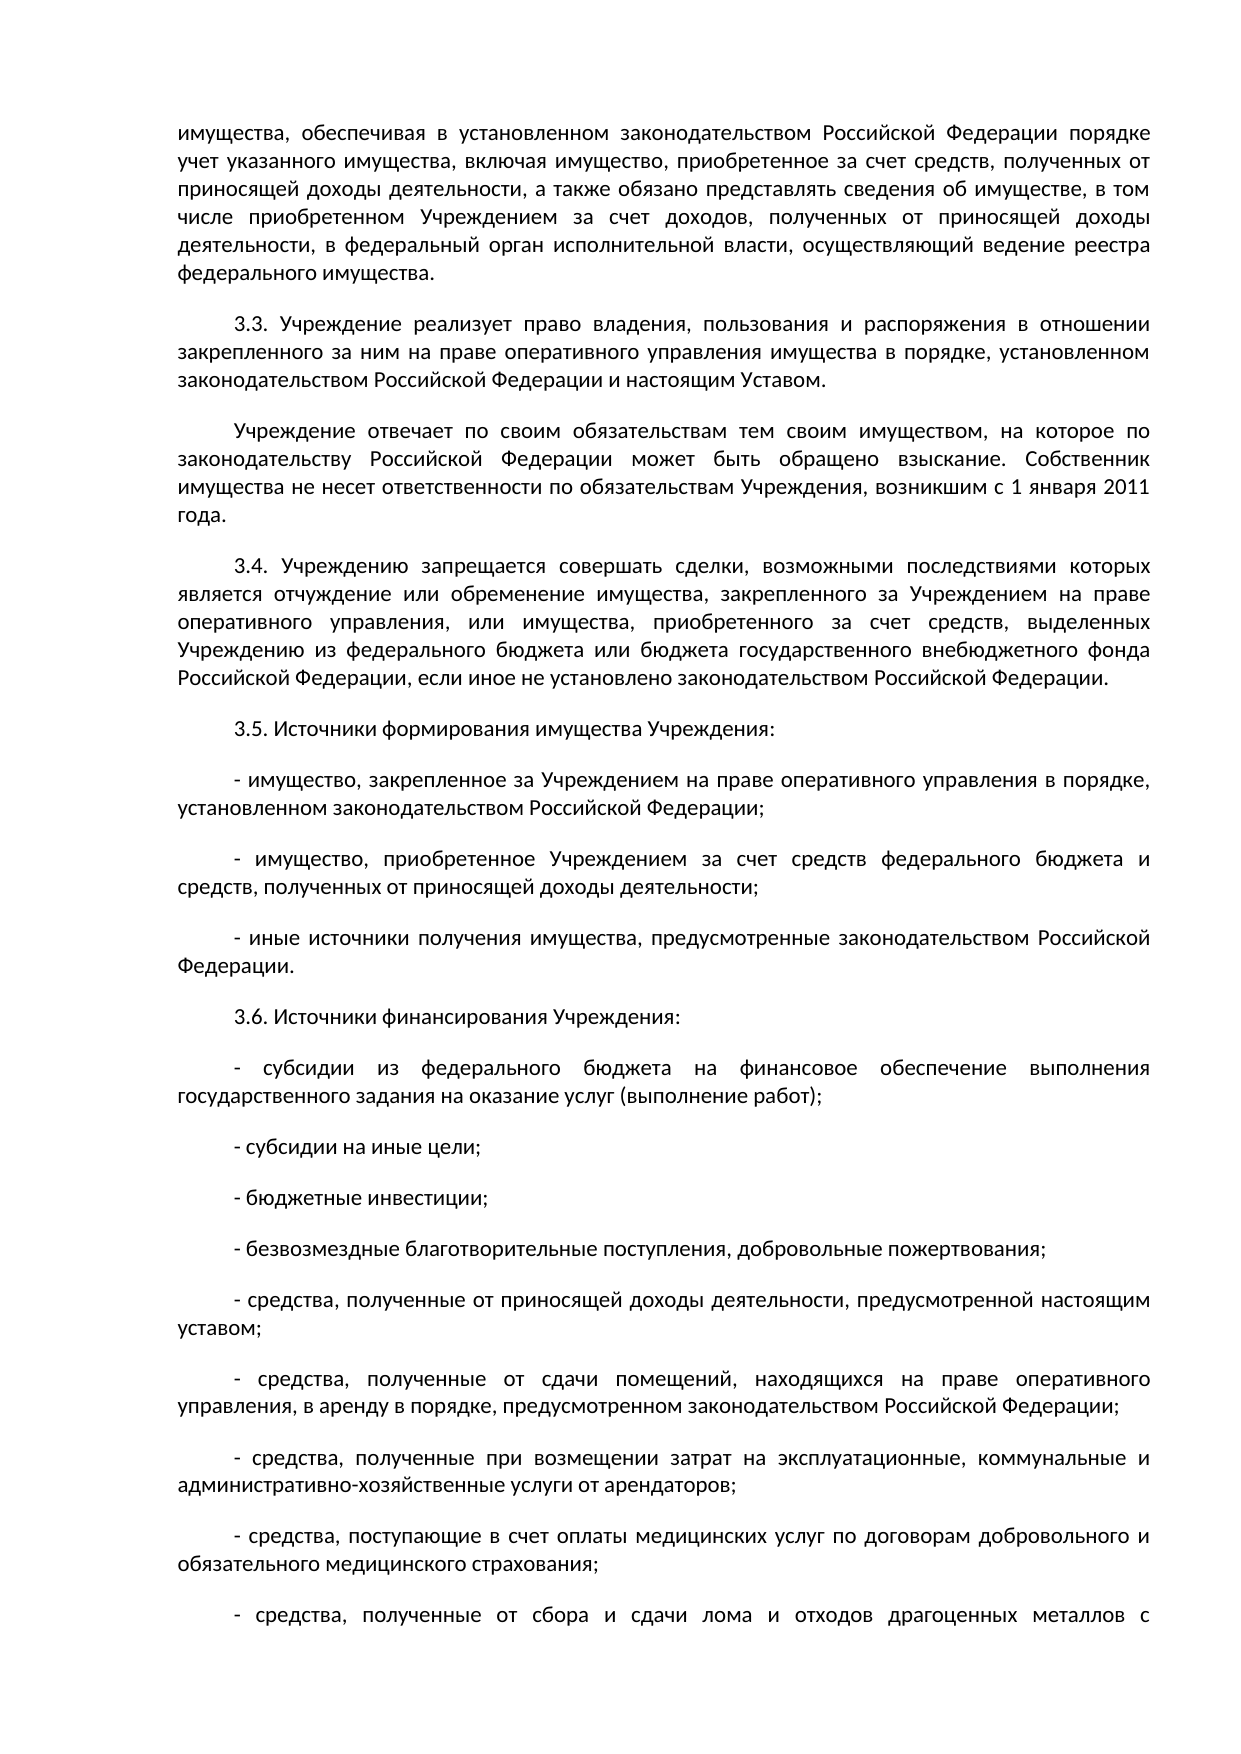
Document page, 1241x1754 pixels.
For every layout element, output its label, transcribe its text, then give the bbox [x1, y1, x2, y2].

text - средства, поступающие в счет оплаты медицинских услуг по договорам добровольного и обязательного медицинского страхования; [177, 1522, 1152, 1578]
text - субсидии на иные цели; [177, 1132, 1152, 1160]
text 3.3. Учреждение реализует право владения, пользования и распоряжения в отношении закрепленного за ним на праве оперативного управления имущества в порядке, установленном законодательством Российской Федерации и настоящим Уставом. [177, 309, 1152, 393]
text - имущество, закрепленное за Учреждением на праве оперативного управления в порядке, установленном законодательством Российской Федерации; [177, 765, 1152, 821]
text - иные источники получения имущества, предусмотренные законодательством Российской Федерации. [177, 923, 1152, 979]
text 3.4. Учреждению запрещается совершать сделки, возможными последствиями которых является отчуждение или обременение имущества, закрепленного за Учреждением на праве оперативного управления, или имущества, приобретенного за счет средств, выделенных Учреждению из федерального бюджета или бюджета государственного внебюджетного фонда Российской Федерации, если иное не установлено законодательством Российской Федерации. [177, 551, 1152, 691]
text - средства, полученные при возмещении затрат на эксплуатационные, коммунальные и административно-хозяйственные услуги от арендаторов; [177, 1443, 1152, 1499]
text - субсидии из федерального бюджета на финансовое обеспечение выполнения государственного задания на оказание услуг (выполнение работ); [177, 1053, 1152, 1109]
text Учреждение отвечает по своим обязательствам тем своим имуществом, на которое по законодательству Российской Федерации может быть обращено взыскание. Собственник имущества не несет ответственности по обязательствам Учреждения, возникшим с 1 января 2011 года. [177, 416, 1152, 528]
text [177, 1601, 1152, 1628]
text 3.5. Источники формирования имущества Учреждения: [177, 714, 1152, 742]
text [177, 118, 1152, 286]
text - имущество, приобретенное Учреждением за счет средств федерального бюджета и средств, полученных от приносящей доходы деятельности; [177, 844, 1152, 900]
text 3.6. Источники финансирования Учреждения: [177, 1002, 1152, 1030]
text - средства, полученные от приносящей доходы деятельности, предусмотренной настоящим уставом; [177, 1285, 1152, 1341]
text - средства, полученные от сдачи помещений, находящихся на праве оперативного управления, в аренду в порядке, предусмотренном законодательством Российской Федерации; [177, 1364, 1152, 1420]
text - бюджетные инвестиции; [177, 1183, 1152, 1211]
text - безвозмездные благотворительные поступления, добровольные пожертвования; [177, 1234, 1152, 1262]
